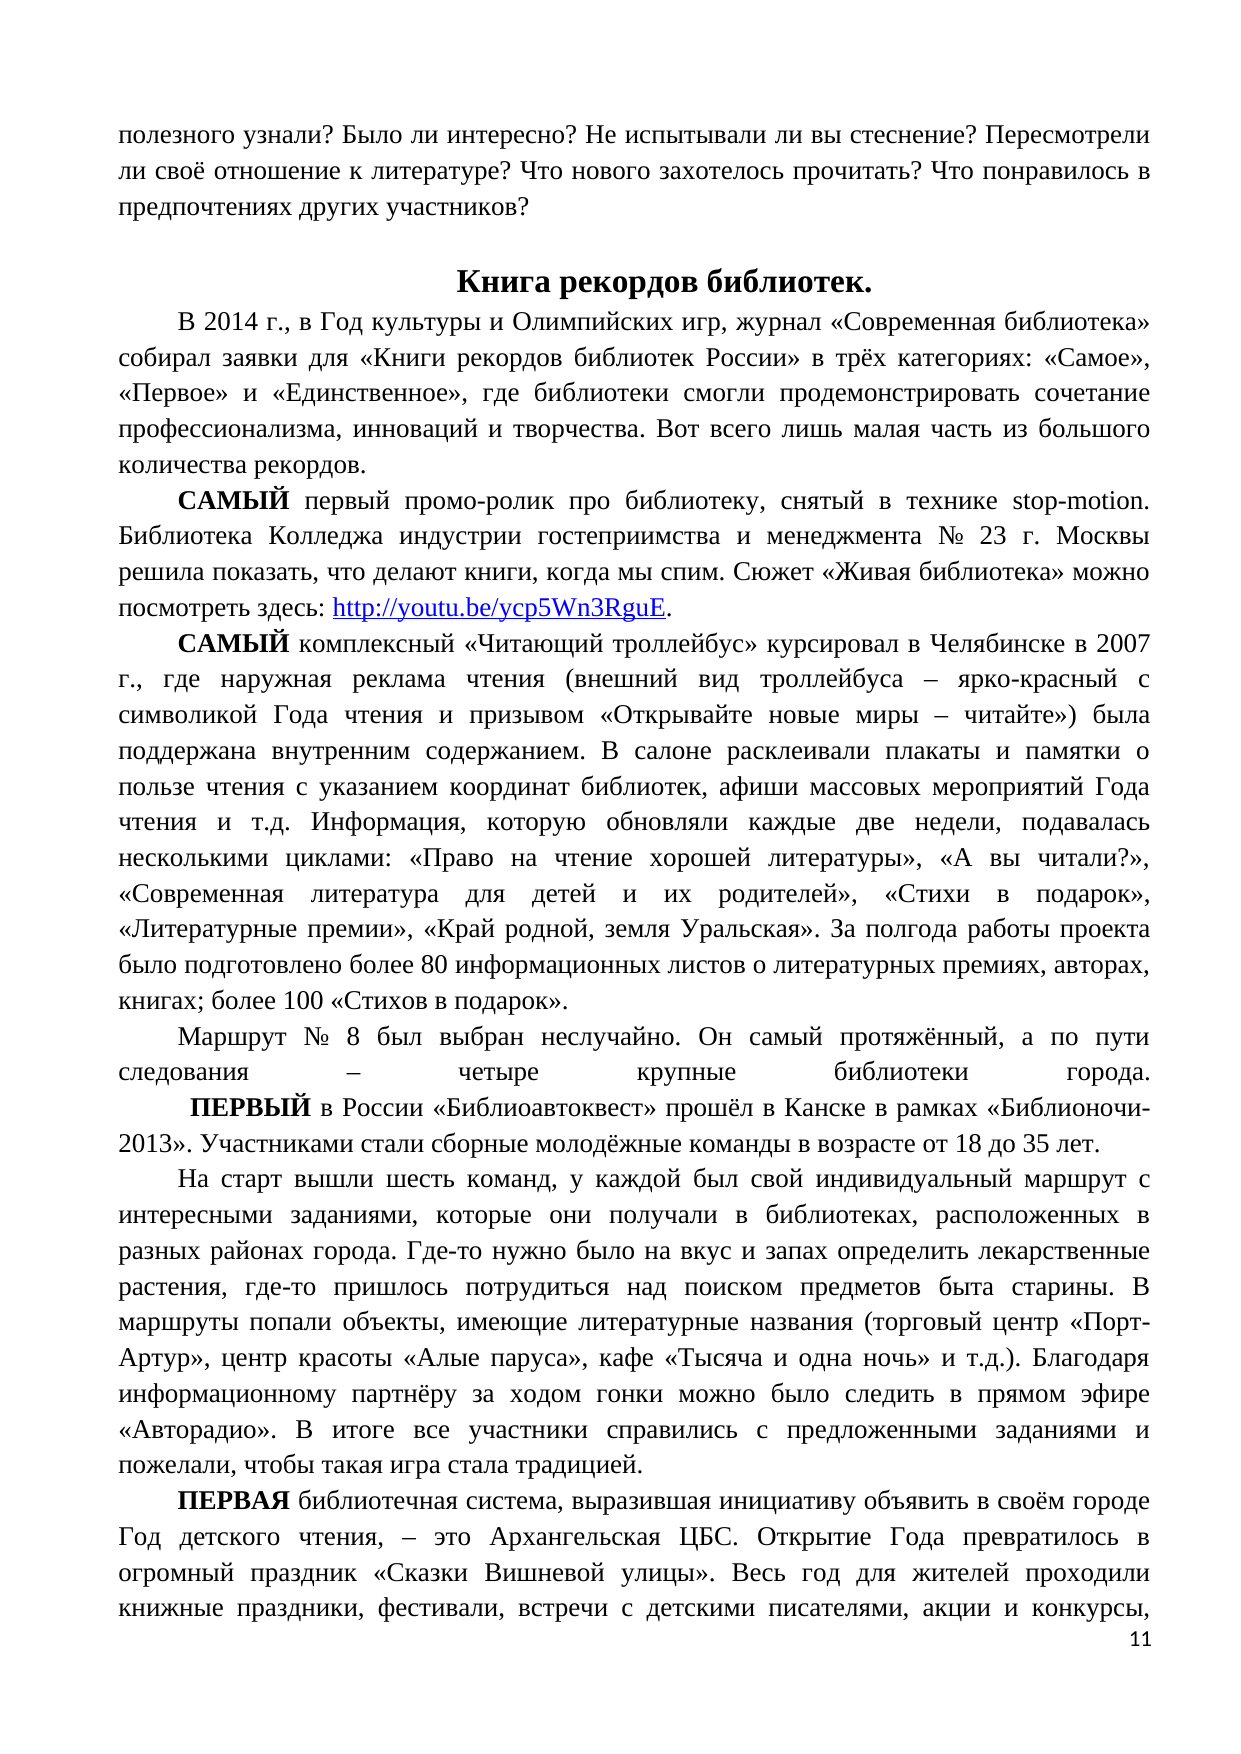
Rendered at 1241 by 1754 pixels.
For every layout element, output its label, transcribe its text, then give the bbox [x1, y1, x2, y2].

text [118, 118, 1152, 221]
text На старт вышли шесть команд, у каждой был свой индивидуальный маршрут с интересными заданиями, которые они получали в библиотеках, расположенных в разных районах города. Где-то нужно было на вкус и запах определить лекарственные растения, где-то пришлось потрудиться над поиском предметов быта старины. В маршруты попали объекты, имеющие литературные названия (торговый центр «Порт-Артур», центр красоты «Алые паруса», кафе «Тысяча и одна ночь» и т.д.). Благодаря информационному партнёру за ходом гонки можно было следить в прямом эфире «Авторадио». В итоге все участники справились с предложенными заданиями и пожелали, чтобы такая игра стала традицией. [118, 1163, 1152, 1479]
text САМЫЙ первый промо-ролик про библиотеку, снятый в технике stop-motion. Библиотека Колледжа индустрии гостеприимства и менеджмента № 23 г. Москвы решила показать, что делают книги, когда мы спим. Сюжет «Живая библиотека» можно посмотреть здесь: http://youtu.be/ycp5Wn3RguE. [118, 484, 1152, 622]
text Книга рекордов библиотек. [118, 261, 1152, 299]
text В 2014 г., в Год культуры и Олимпийских игр, журнал «Современная библиотека» собирал заявки для «Книги рекордов библиотек России» в трёх категориях: «Самое», «Первое» и «Единственное», где библиотеки смогли продемонстрировать сочетание профессионализма, инноваций и творчества. Вот всего лишь малая часть из большого количества рекордов. [118, 305, 1152, 479]
text Маршрут № 8 был выбран неслучайно. Он самый протяжённый, а по пути следования – четыре крупные библиотеки города. ПЕРВЫЙ в России «Библиоавтоквест» прошёл в Канске в рамках «Библионочи-2013». Участниками стали сборные молодёжные команды в возрасте от 18 до 35 лет. [118, 1020, 1152, 1158]
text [118, 1484, 1152, 1622]
text САМЫЙ комплексный «Читающий троллейбус» курсировал в Челябинске в 2007 г., где наружная реклама чтения (внешний вид троллейбуса – ярко-красный с символикой Года чтения и призывом «Открывайте новые миры – читайте») была поддержана внутренним содержанием. В салоне расклеивали плакаты и памятки о пользе чтения с указанием координат библиотек, афиши массовых мероприятий Года чтения и т.д. Информация, которую обновляли каждые две недели, подавалась несколькими циклами: «Право на чтение хорошей литературы», «А вы читали?», «Современная литература для детей и их родителей», «Стихи в подарок», «Литературные премии», «Край родной, земля Уральская». За полгода работы проекта было подготовлено более 80 информационных листов о литературных премиях, авторах, книгах; более 100 «Стихов в подарок». [118, 627, 1152, 1015]
